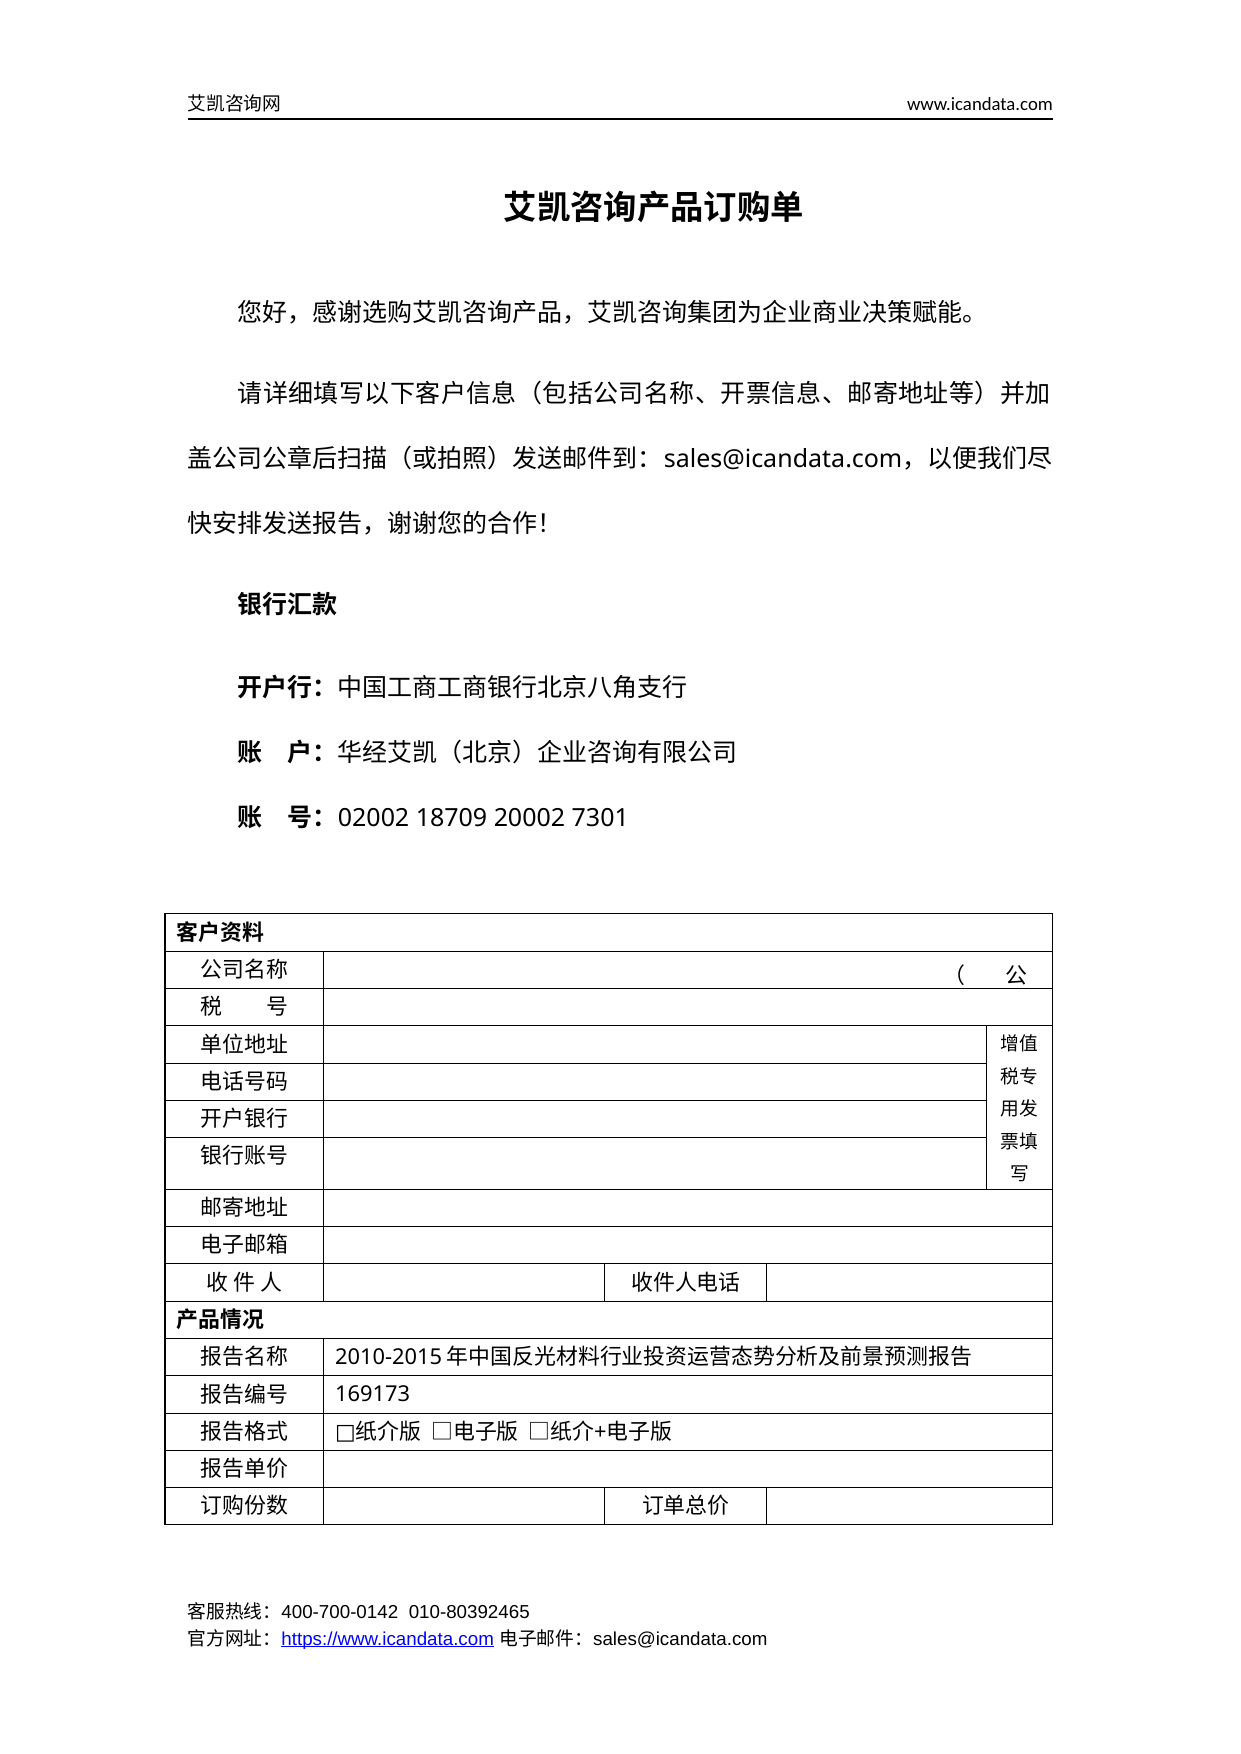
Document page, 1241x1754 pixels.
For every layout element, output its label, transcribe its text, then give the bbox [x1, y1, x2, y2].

table_cell 邮寄地址 [166, 1190, 323, 1226]
text 您好，感谢选购艾凯咨询产品，艾凯咨询集团为企业商业决策赋能。 [187, 278, 1053, 343]
table_cell 订单总价 [605, 1488, 766, 1524]
table_cell 税 号 [166, 989, 323, 1025]
table_cell [324, 1264, 604, 1301]
text 账 号：02002 18709 20002 7301 [187, 783, 1053, 848]
table_cell 产品情况 [166, 1302, 1052, 1338]
text 艾凯咨询产品订购单 [187, 172, 1053, 237]
text 银行汇款 [187, 570, 1053, 635]
table_cell 报告单价 [166, 1451, 323, 1487]
table_cell 开户银行 [166, 1101, 323, 1137]
table_cell 收件人电话 [605, 1264, 766, 1301]
table_cell [767, 1488, 1052, 1524]
table_cell [324, 1488, 604, 1524]
table_cell 2010-2015年中国反光材料行业投资运营态势分析及前景预测报告 [324, 1339, 1052, 1375]
text 请详细填写以下客户信息（包括公司名称、开票信息、邮寄地址等）并加盖公司公章后扫描（或拍照）发送邮件到：sales@icandata.com，以便我们尽快安排发送报告，谢谢您的合作！ [187, 359, 1053, 554]
table_cell 增值税专用发票填写 [987, 1026, 1052, 1189]
table_header 客户资料 [166, 914, 1052, 951]
table_cell [324, 1138, 986, 1189]
table_cell 单位地址 [166, 1026, 323, 1062]
table_cell [324, 1451, 1052, 1487]
table_cell 电话号码 [166, 1064, 323, 1100]
table_cell [767, 1264, 1052, 1301]
table_cell [324, 1064, 986, 1100]
table_cell [324, 1227, 1052, 1263]
table_cell [324, 952, 1052, 988]
text 开户行：中国工商工商银行北京八角支行 [187, 653, 1053, 718]
table_cell 收 件 人 [166, 1264, 323, 1301]
table_cell 报告格式 [166, 1414, 323, 1450]
table_cell 报告编号 [166, 1376, 323, 1412]
table_cell 公司名称 [166, 952, 323, 988]
table_cell 电子邮箱 [166, 1227, 323, 1263]
table_cell 报告名称 [166, 1339, 323, 1375]
table_cell [324, 1190, 1052, 1226]
table_cell [324, 1101, 986, 1137]
table_cell 169173 [324, 1376, 1052, 1412]
table_cell 银行账号 [166, 1138, 323, 1189]
table_cell 订购份数 [166, 1488, 323, 1524]
table_cell [324, 989, 1052, 1025]
text 账 户：华经艾凯（北京）企业咨询有限公司 [187, 718, 1053, 783]
table_cell □纸介版 □电子版 □纸介+电子版 [324, 1414, 1052, 1450]
table_cell [324, 1026, 986, 1062]
